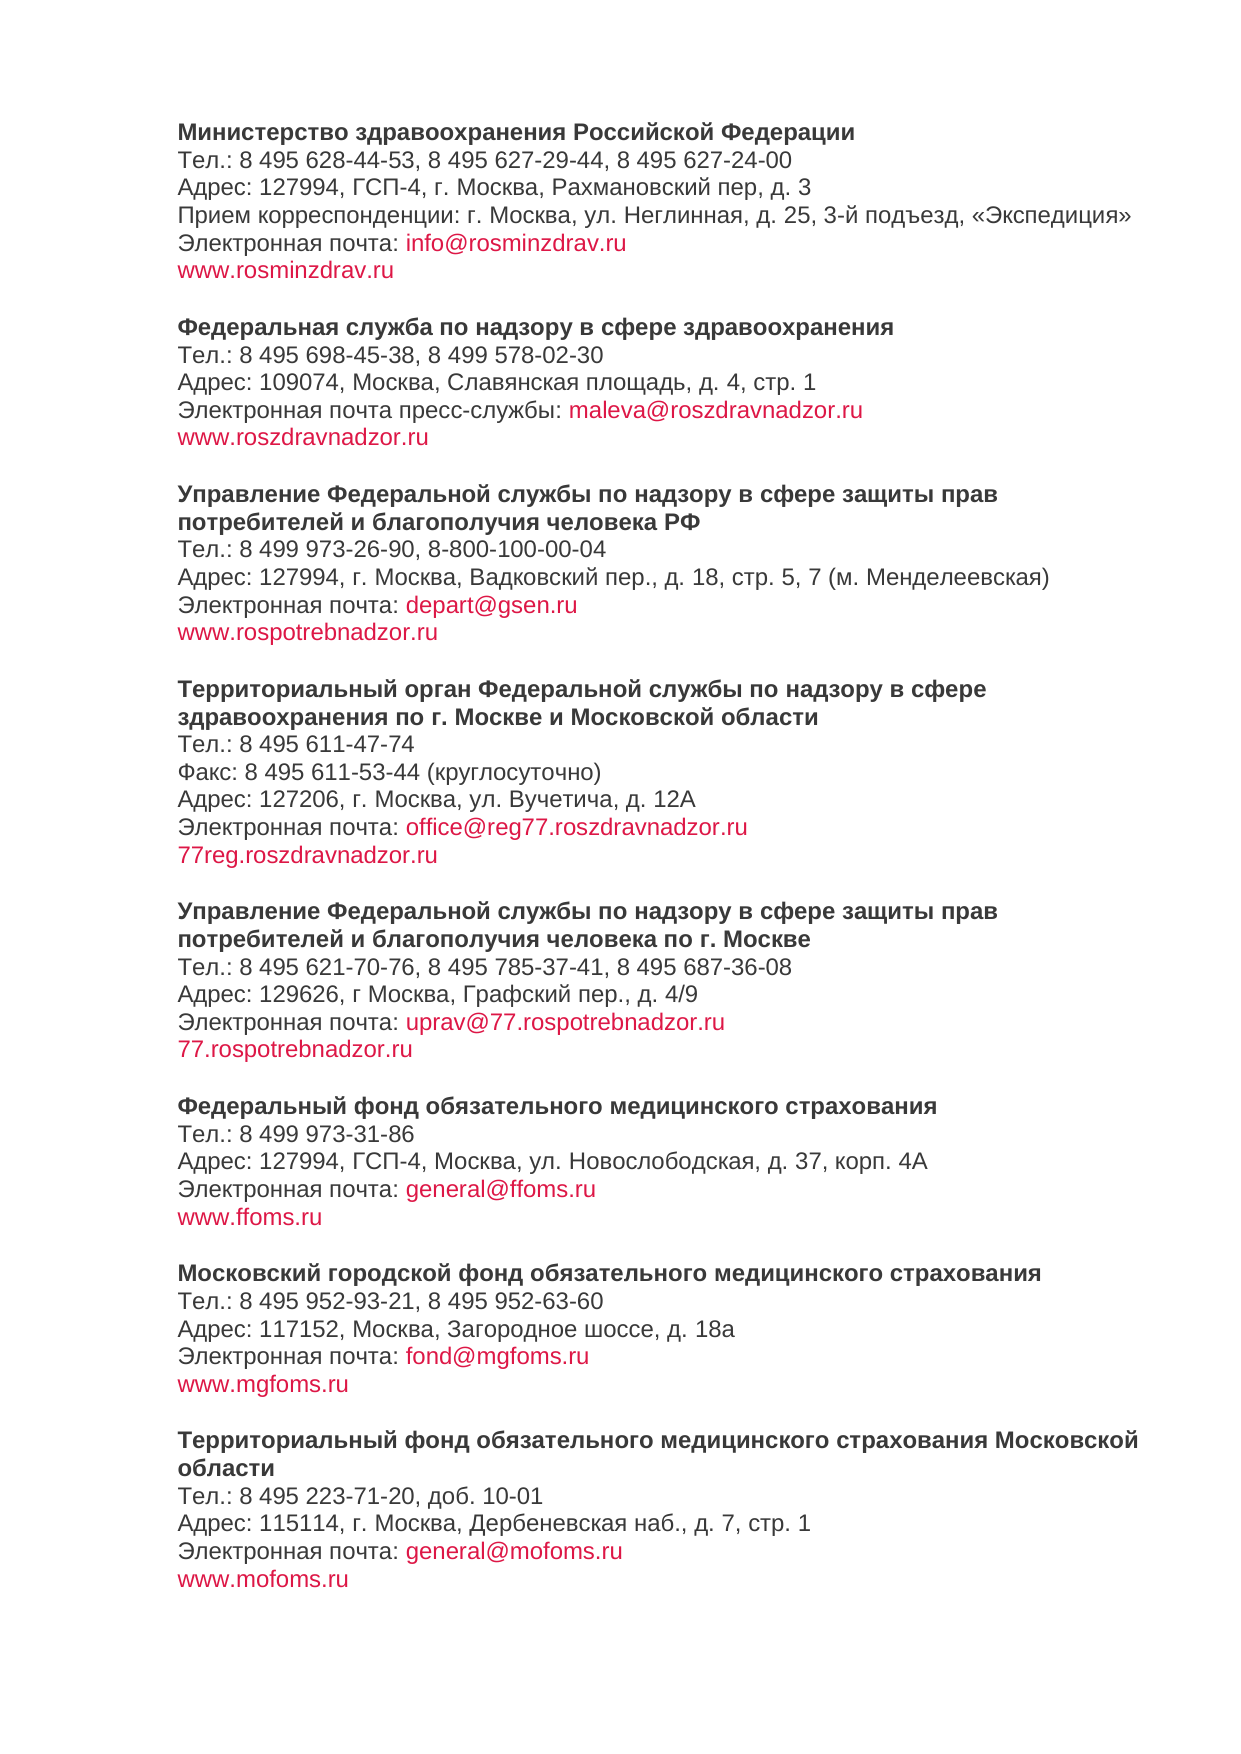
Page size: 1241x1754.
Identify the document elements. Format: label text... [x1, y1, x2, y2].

text Федеральный фонд обязательного медицинского страхования Тел.: 8 499 973-31-86 Адрес: 127994, ГСП-4, Москва, ул. Новослободская, д. 37, корп. 4А Электронная почта: general@ffoms.ru www.ffoms.ru [177, 1092, 1152, 1230]
text Управление Федеральной службы по надзору в сфере защиты прав потребителей и благополучия человека РФ Тел.: 8 499 973-26-90, 8-800-100-00-04 Адрес: 127994, г. Москва, Вадковский пер., д. 18, стр. 5, 7 (м. Менделеевская) Электронная почта: depart@gsen.ru www.rospotrebnadzor.ru [177, 480, 1152, 646]
text Федеральная служба по надзору в сфере здравоохранения Тел.: 8 495 698-45-38, 8 499 578-02-30 Адрес: 109074, Москва, Славянская площадь, д. 4, стр. 1 Электронная почта пресс-службы: maleva@roszdravnadzor.ru www.roszdravnadzor.ru [177, 313, 1152, 451]
text Министерство здравоохранения Российской Федерации Тел.: 8 495 628-44-53, 8 495 627-29-44, 8 495 627-24-00 Адрес: 127994, ГСП-4, г. Москва, Рахмановский пер, д. 3 Прием корреспонденции: г. Москва, ул. Неглинная, д. 25, 3-й подъезд, «Экспедиция» Электронная почта: info@rosminzdrav.ru www.rosminzdrav.ru [177, 118, 1152, 284]
text Московский городской фонд обязательного медицинского страхования Тел.: 8 495 952-93-21, 8 495 952-63-60 Адрес: 117152, Москва, Загородное шоссе, д. 18а Электронная почта: fond@mgfoms.ru www.mgfoms.ru [177, 1259, 1152, 1397]
text Территориальный орган Федеральной службы по надзору в сфере здравоохранения по г. Москве и Московской области Тел.: 8 495 611-47-74 Факс: 8 495 611-53-44 (круглосуточно) Адрес: 127206, г. Москва, ул. Вучетича, д. 12А Электронная почта: office@reg77.roszdravnadzor.ru 77reg.roszdravnadzor.ru [177, 675, 1152, 868]
text Управление Федеральной службы по надзору в сфере защиты прав потребителей и благополучия человека по г. Москве Тел.: 8 495 621-70-76, 8 495 785-37-41, 8 495 687-36-08 Адрес: 129626, г Москва, Графский пер., д. 4/9 Электронная почта: uprav@77.rospotrebnadzor.ru 77.rospotrebnadzor.ru [177, 897, 1152, 1063]
text Территориальный фонд обязательного медицинского страхования Московской области Тел.: 8 495 223-71-20, доб. 10-01 Адрес: 115114, г. Москва, Дербеневская наб., д. 7, стр. 1 Электронная почта: general@mofoms.ru www.mofoms.ru [177, 1426, 1152, 1592]
